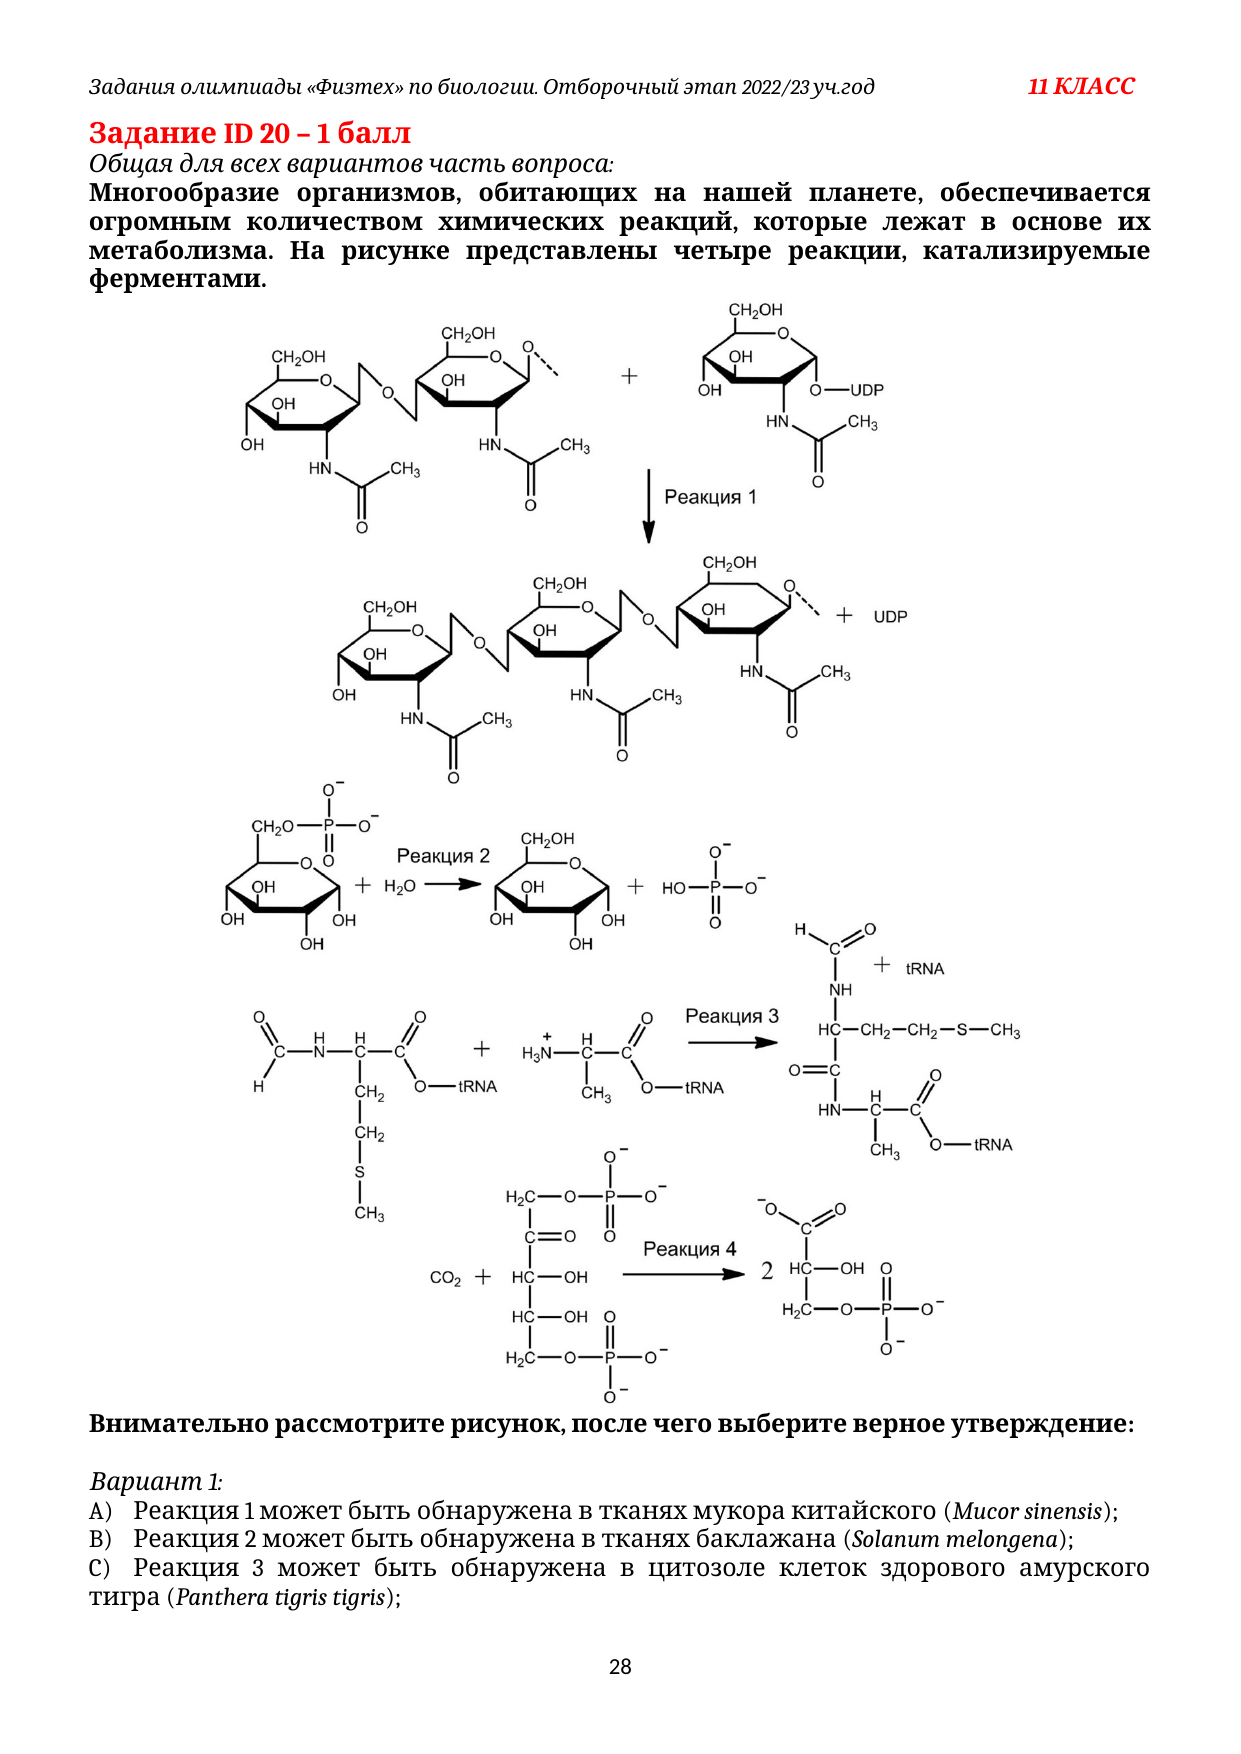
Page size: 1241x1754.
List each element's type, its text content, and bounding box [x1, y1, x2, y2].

text Задание ID 20 – 1 балл [89, 117, 1152, 150]
text Вариант 1: [90, 1468, 1152, 1497]
list Реакция 1 может быть обнаружена в тканях мукора китайского (Mucor sinensis); [89, 1497, 1152, 1525]
list Реакция 3 может быть обнаружена в цитозоле клеток здорового амурского тигра (Panthera tigris tigris); [89, 1554, 1152, 1612]
picture [153, 294, 1087, 1411]
text Многообразие организмов, обитающих на нашей планете, обеспечивается огромным количеством химических реакций, которые лежат в основе их метаболизма. На рисунке представлены четыре реакции, катализируемые ферментами. [89, 179, 1152, 294]
list Реакция 2 может быть обнаружена в тканях баклажана (Solanum melongena); [89, 1525, 1152, 1554]
text Внимательно рассмотрите рисунок, после чего выберите верное утверждение: [89, 1410, 1152, 1439]
text Общая для всех вариантов часть вопроса: [89, 150, 1152, 179]
